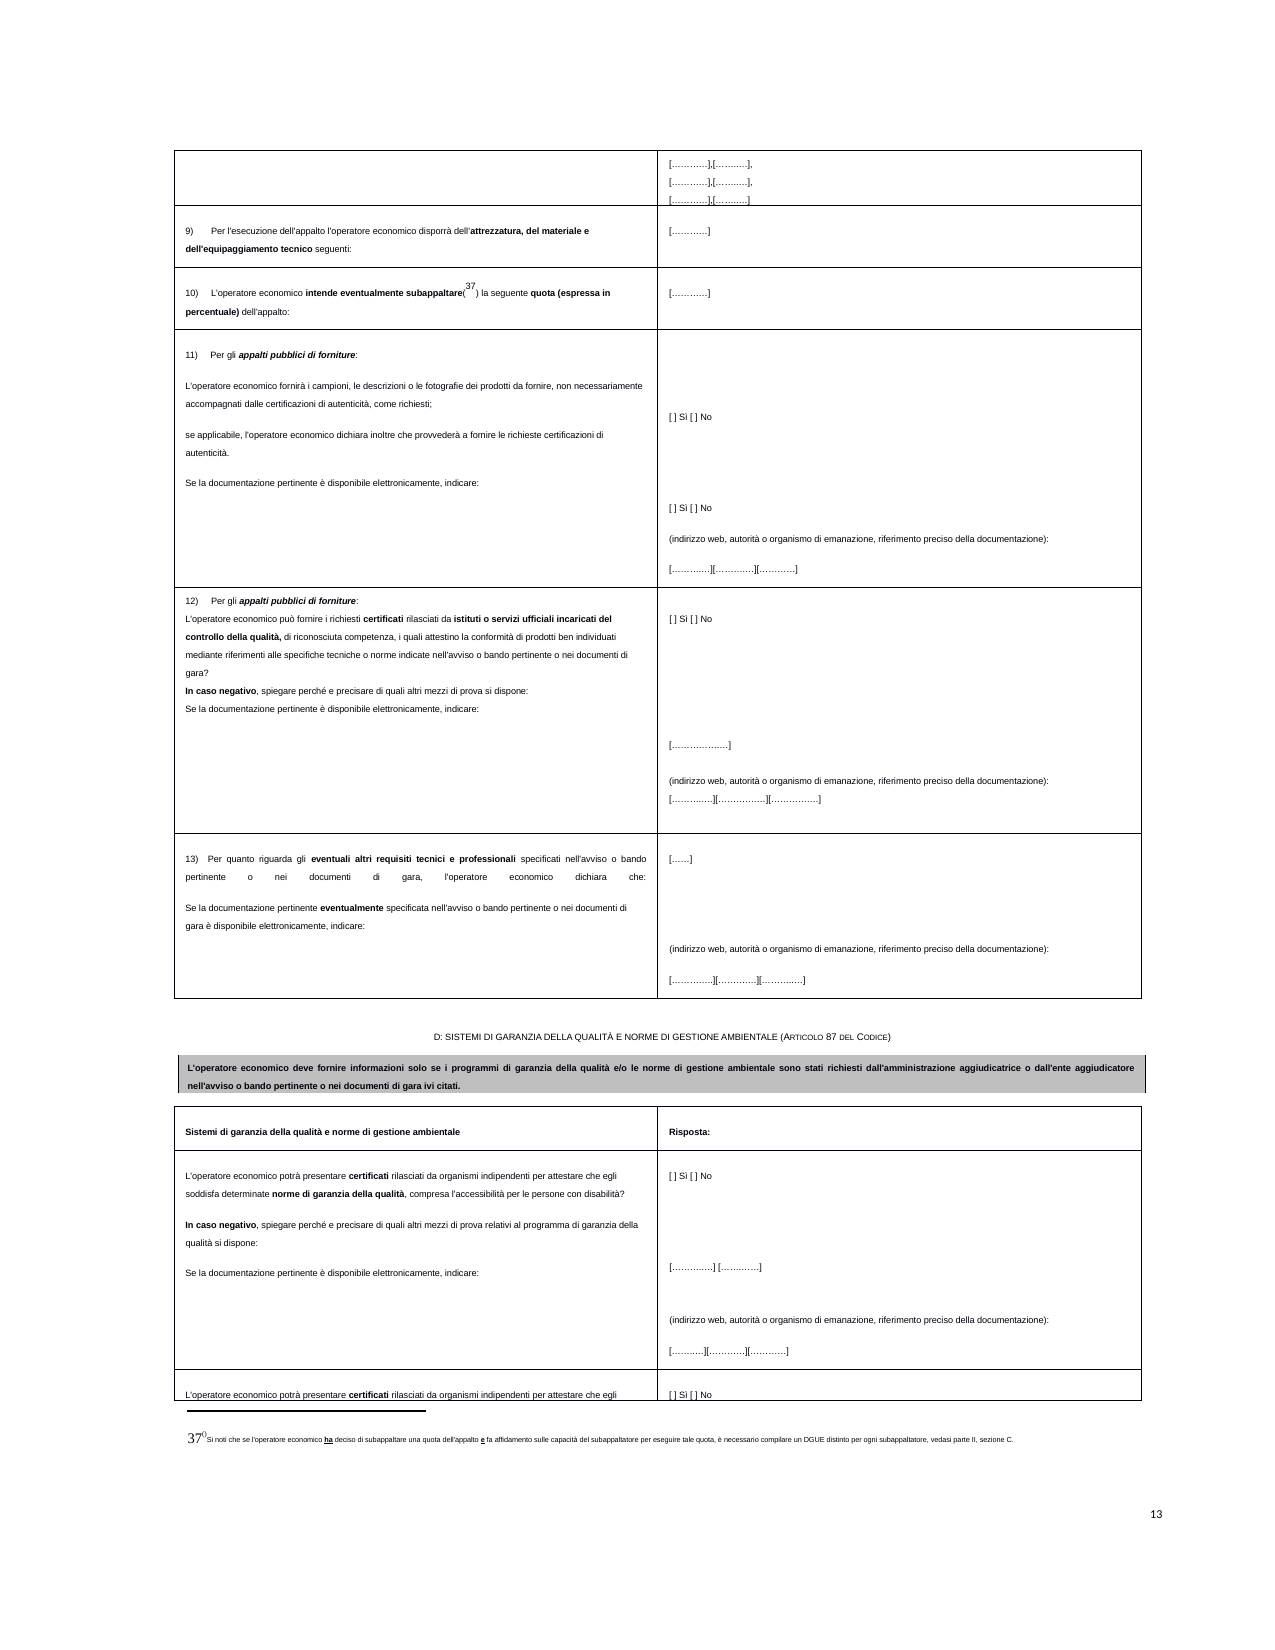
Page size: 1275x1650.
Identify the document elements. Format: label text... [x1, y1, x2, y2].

table_cell [ ] Sì [ ] No [………..…] […….……] (indirizzo web, autorità o organismo di emanazione, riferimento preciso della documentazione): [……..…][…………][…………] [658, 1151, 1141, 1369]
table_cell 11) Per gli appalti pubblici di forniture: L'operatore economico fornirà i campioni, le descrizioni o le fotografie dei prodotti da fornire, non necessariamente accompagnati dalle certificazioni di autenticità, come richiesti; se applicabile, l'operatore economico dichiara inoltre che provvederà a fornire le richieste certificazioni di autenticità. Se la documentazione pertinente è disponibile elettronicamente, indicare: [175, 330, 657, 587]
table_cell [175, 151, 657, 205]
table_cell 9) Per l'esecuzione dell'appalto l'operatore economico disporrà dell'attrezzatura, del materiale e dell'equipaggiamento tecnico seguenti: [175, 206, 657, 267]
text D: SISTEMI DI GARANZIA DELLA QUALITÀ E NORME DI GESTIONE AMBIENTALE (Articolo 87 del Codice) [187, 1024, 1137, 1043]
table_cell […………] [658, 268, 1141, 329]
table_cell [ ] Sì [ ] No [ ] Sì [ ] No (indirizzo web, autorità o organismo di emanazione, riferimento preciso della documentazione): [……….…][……….…][…………] [658, 330, 1141, 587]
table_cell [175, 1370, 657, 1400]
table_cell 10) L'operatore economico intende eventualmente subappaltare() la seguente quota (espressa in percentuale) dell'appalto: [175, 268, 657, 329]
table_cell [658, 1370, 1141, 1400]
table_cell 13) Per quanto riguarda gli eventuali altri requisiti tecnici e professionali specificati nell'avviso o bando pertinente o nei documenti di gara, l'operatore economico dichiara che: Se la documentazione pertinente eventualmente specificata nell'avviso o bando pertinente o nei documenti di gara è disponibile elettronicamente, indicare: [175, 834, 657, 998]
table_cell 12) Per gli appalti pubblici di forniture: L'operatore economico può fornire i richiesti certificati rilasciati da istituti o servizi ufficiali incaricati del controllo della qualità, di riconosciuta competenza, i quali attestino la conformità di prodotti ben individuati mediante riferimenti alle specifiche tecniche o norme indicate nell'avviso o bando pertinente o nei documenti di gara? In caso negativo, spiegare perché e precisare di quali altri mezzi di prova si dispone: Se la documentazione pertinente è disponibile elettronicamente, indicare: [175, 588, 657, 833]
table_cell L'operatore economico potrà presentare certificati rilasciati da organismi indipendenti per attestare che egli soddisfa determinate norme di garanzia della qualità, compresa l'accessibilità per le persone con disabilità? In caso negativo, spiegare perché e precisare di quali altri mezzi di prova relativi al programma di garanzia della qualità si dispone: Se la documentazione pertinente è disponibile elettronicamente, indicare: [175, 1151, 657, 1369]
table_cell [ ] Sì [ ] No […………….…] (indirizzo web, autorità o organismo di emanazione, riferimento preciso della documentazione): [………..…][………….…][………….…] [658, 588, 1141, 833]
table_header Risposta: [658, 1107, 1141, 1150]
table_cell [658, 151, 1141, 205]
table_header Sistemi di garanzia della qualità e norme di gestione ambientale [175, 1107, 657, 1150]
text L'operatore economico deve fornire informazioni solo se i programmi di garanzia della qualità e/o le norme di gestione ambientale sono stati richiesti dall'amministrazione aggiudicatrice o dall'ente aggiudicatore nell'avviso o bando pertinente o nei documenti di gara ivi citati. [179, 1055, 1145, 1093]
table_cell […………] [658, 206, 1141, 267]
table_cell [……] (indirizzo web, autorità o organismo di emanazione, riferimento preciso della documentazione): […………..][……….…][………..…] [658, 834, 1141, 998]
